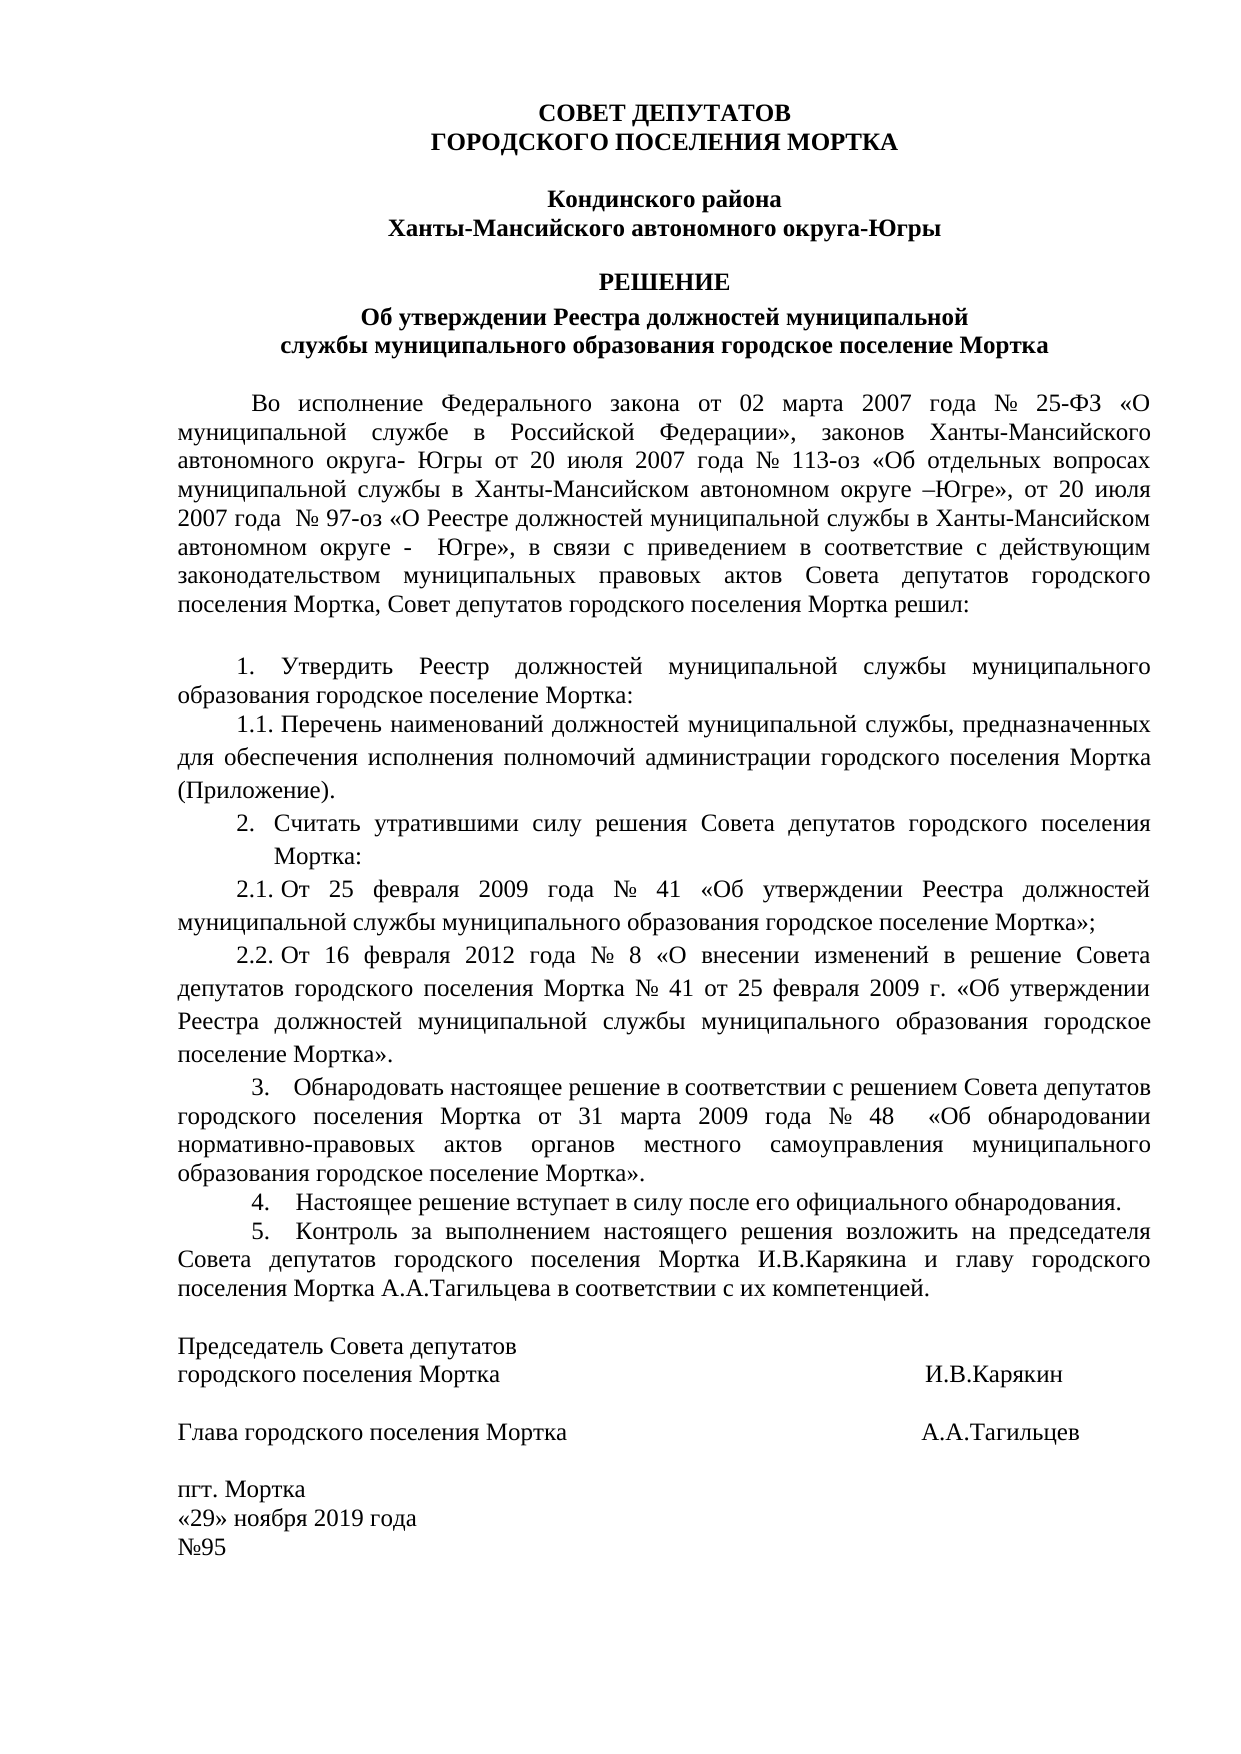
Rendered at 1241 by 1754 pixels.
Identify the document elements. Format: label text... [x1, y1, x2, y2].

title службы муниципального образования городское поселение Мортка [177, 330, 1152, 359]
list Считать утратившими силу решения Совета депутатов городского поселения Мортка: [236, 808, 1152, 870]
text Глава городского поселения Мортка А.А.Тагильцев [177, 1417, 1146, 1446]
text Председатель Совета депутатов [177, 1331, 1146, 1359]
text городского поселения Мортка И.В.Карякин [177, 1359, 1146, 1388]
list Утвердить Реестр должностей муниципальной службы муниципального образования городское поселение Мортка: [177, 651, 1152, 709]
text №95 [177, 1532, 1146, 1561]
list От 16 февраля 2012 года № 8 «О внесении изменений в решение Совета депутатов городского поселения Мортка № 41 от 25 февраля 2009 г. «Об утверждении Реестра должностей муниципальной службы муниципального образования городское поселение Мортка». [177, 940, 1152, 1068]
subtitle Во исполнение Федерального закона от 02 марта 2007 года № 25-ФЗ «О муниципальной службе в Российской Федерации», законов Ханты-Мансийского автономного округа- Югры от 20 июля 2007 года № 113-оз «Об отдельных вопросах муниципальной службы в Ханты-Мансийском автономном округе –Югре», от 20 июля 2007 года № 97-оз «О Реестре должностей муниципальной службы в Ханты-Мансийском автономном округе - Югре», в связи с приведением в соответствие с действующим законодательством муниципальных правовых актов Совета депутатов городского поселения Мортка, Совет депутатов городского поселения Мортка решил: [177, 388, 1152, 618]
text СОВЕТ ДЕПУТАТОВ [177, 98, 1152, 127]
subtitle РЕШЕНИЕ [177, 267, 1152, 295]
list Контроль за выполнением настоящего решения возложить на председателя Совета депутатов городского поселения Мортка И.В.Карякина и главу городского поселения Мортка А.А.Тагильцева в соответствии с их компетенцией. [177, 1216, 1152, 1302]
text пгт. Мортка [177, 1474, 1146, 1503]
text Кондинского района [177, 184, 1152, 213]
text Ханты-Мансийского автономного округа-Югры [177, 213, 1152, 242]
text «29» ноября 2019 года [177, 1503, 1146, 1532]
list Обнародовать настоящее решение в соответствии с решением Совета депутатов городского поселения Мортка от 31 марта 2009 года № 48 «Об обнародовании нормативно-правовых актов органов местного самоуправления муниципального образования городское поселение Мортка». [177, 1072, 1152, 1187]
title Об утверждении Реестра должностей муниципальной [177, 302, 1152, 330]
list Настоящее решение вступает в силу после его официального обнародования. [177, 1187, 1152, 1216]
text ГОРОДСКОГО ПОСЕЛЕНИЯ МОРТКА [177, 127, 1152, 155]
list От 25 февраля 2009 года № 41 «Об утверждении Реестра должностей муниципальной службы муниципального образования городское поселение Мортка»; [177, 874, 1152, 936]
list Перечень наименований должностей муниципальной службы, предназначенных для обеспечения исполнения полномочий администрации городского поселения Мортка (Приложение). [177, 709, 1152, 804]
